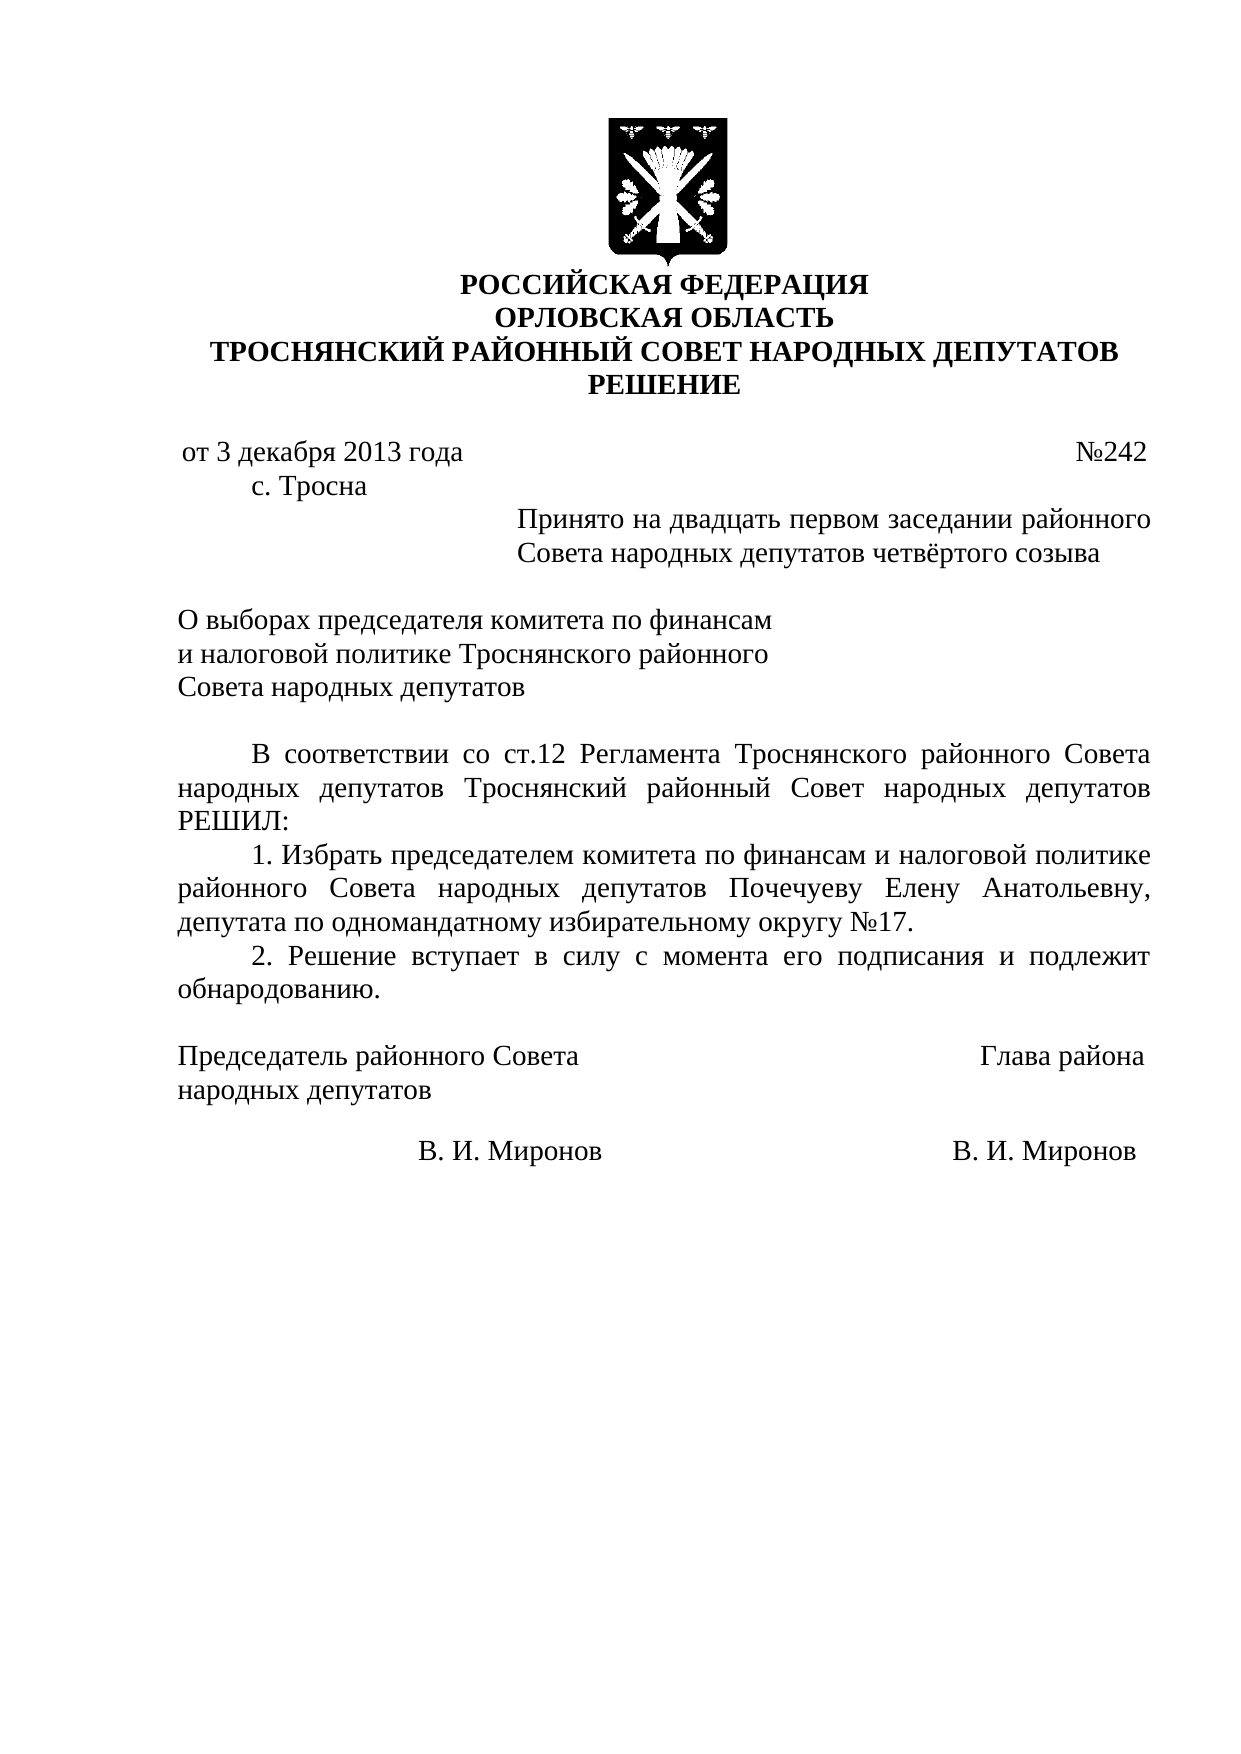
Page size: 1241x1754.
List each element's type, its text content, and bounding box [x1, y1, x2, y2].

text ТРОСНЯНСКИЙ РАЙОННЫЙ СОВЕТ НАРОДНЫХ ДЕПУТАТОВ [177, 334, 1152, 367]
text 2. Решение вступает в силу с момента его подписания и подлежит обнародованию. [177, 938, 1152, 1005]
text Принято на двадцать первом заседании районного Совета народных депутатов четвёртого созыва [517, 502, 1152, 569]
text РЕШЕНИЕ [177, 367, 1152, 401]
text ОРЛОВСКАЯ ОБЛАСТЬ [177, 300, 1152, 334]
text от 3 декабря 2013 года №242 [177, 434, 1152, 468]
text Совета народных депутатов [177, 669, 1152, 703]
text В соответствии со ст.12 Регламента Троснянского районного Совета народных депутатов Троснянский районный Совет народных депутатов РЕШИЛ: [177, 736, 1152, 837]
text Председатель районного Совета Глава района [177, 1038, 1152, 1072]
text с. Тросна [177, 468, 1152, 502]
text народных депутатов [177, 1072, 1152, 1105]
text В. И. Миронов В. И. Миронов [177, 1133, 1152, 1167]
text 1. Избрать председателем комитета по финансам и налоговой политике районного Совета народных депутатов Почечуеву Елену Анатольевну, депутата по одномандатному избирательному округу №17. [177, 837, 1152, 938]
text О выборах председателя комитета по финансам [177, 602, 1152, 636]
text и налоговой политике Троснянского районного [177, 636, 1152, 669]
text РОССИЙСКАЯ ФЕДЕРАЦИЯ [177, 267, 1152, 300]
